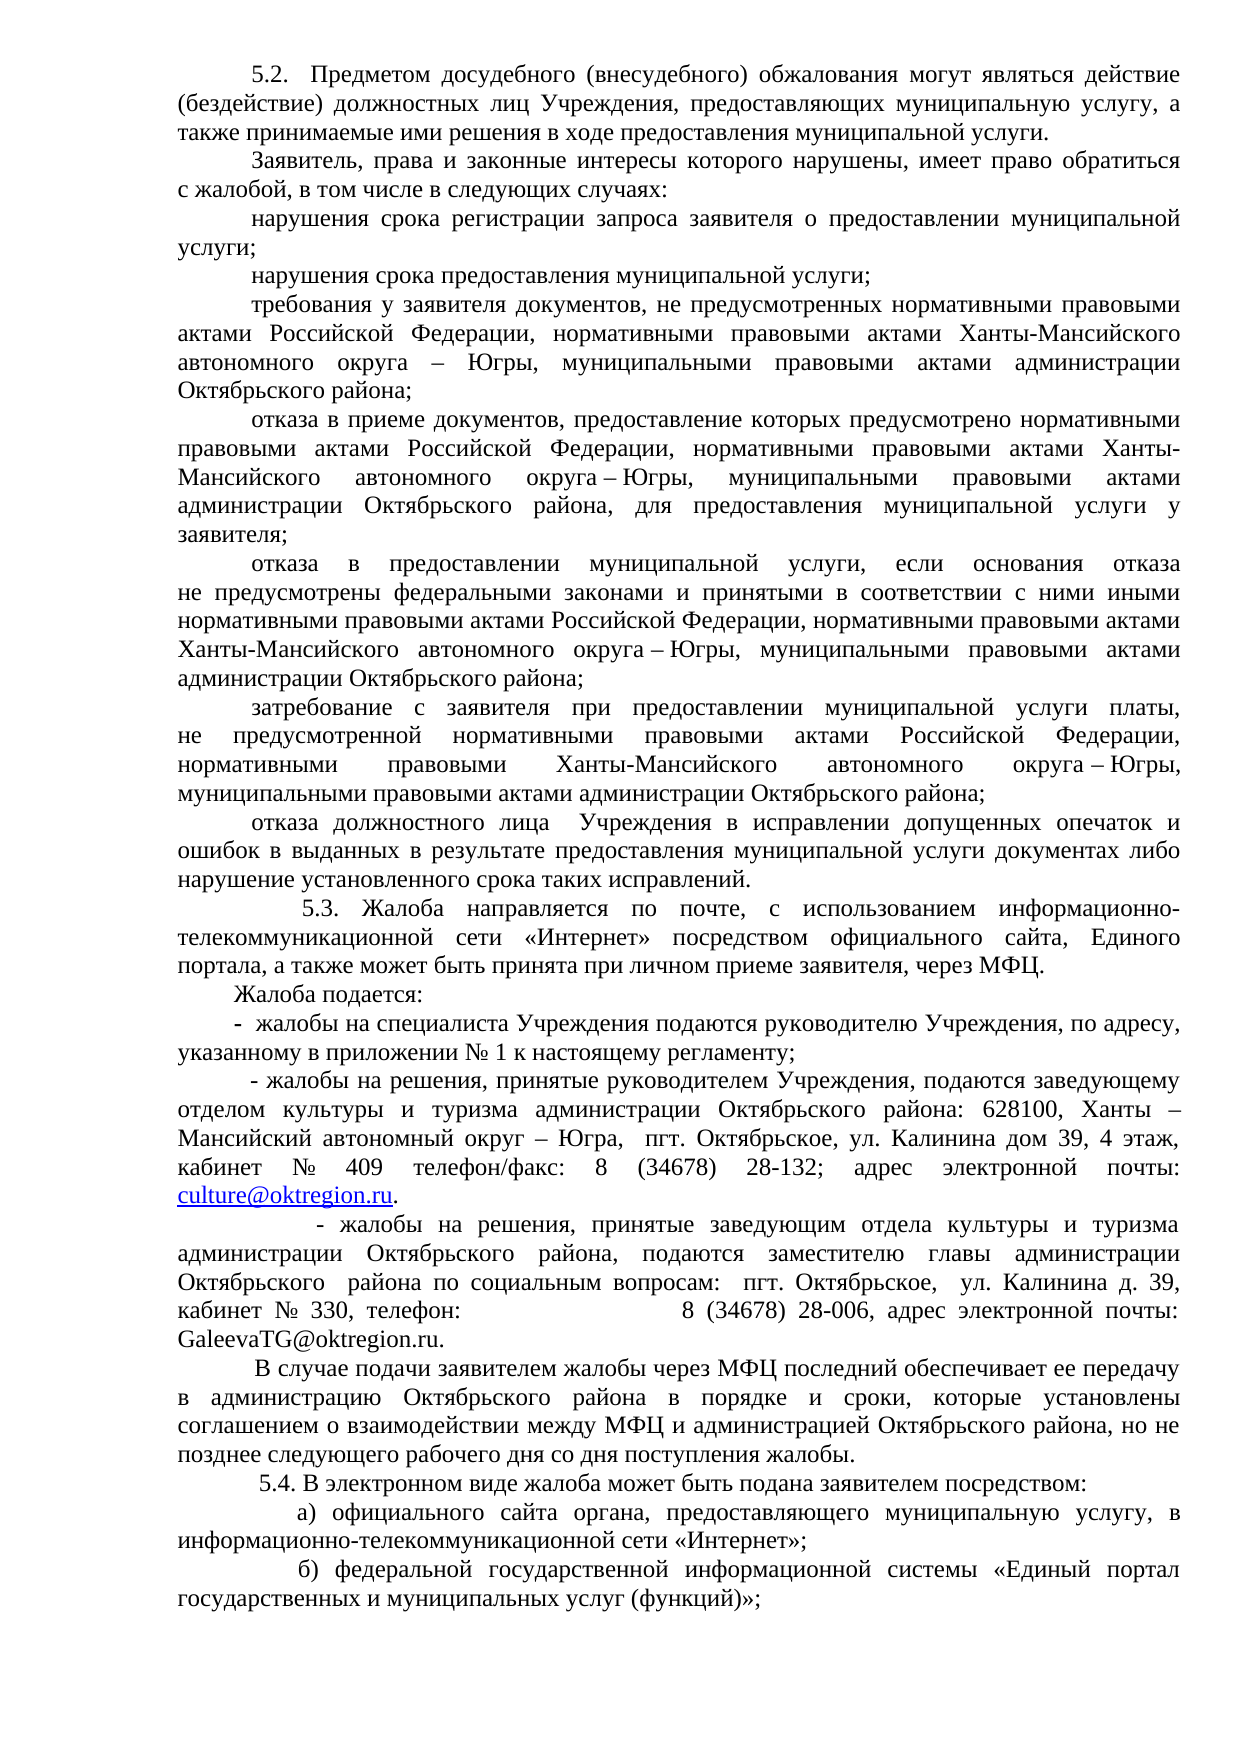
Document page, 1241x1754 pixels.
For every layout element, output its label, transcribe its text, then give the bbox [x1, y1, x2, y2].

text 5.2. Предметом досудебного (внесудебного) обжалования могут являться действие (бездействие) должностных лиц Учреждения, предоставляющих муниципальную услугу, а также принимаемые ими решения в ходе предоставления муниципальной услуги. [177, 59, 1181, 145]
text 5.4. В электронном виде жалоба может быть подана заявителем посредством: [177, 1468, 1181, 1497]
text 5.3. Жалоба направляется по почте, с использованием информационно-телекоммуникационной сети «Интернет» посредством официального сайта, Единого портала, а также может быть принята при личном приеме заявителя, через МФЦ. [177, 893, 1181, 979]
text отказа в предоставлении муниципальной услуги, если основания отказа не предусмотрены федеральными законами и принятыми в соответствии с ними иными нормативными правовыми актами Российской Федерации, нормативными правовыми актами Ханты-Мансийского автономного округа – Югры, муниципальными правовыми актами администрации Октябрьского района; [177, 548, 1181, 692]
text - жалобы на решения, принятые руководителем Учреждения, подаются заведующему отделом культуры и туризма администрации Октябрьского района: 628100, Ханты – Мансийский автономный округ – Югра, пгт. Октябрьское, ул. Калинина дом 39, 4 этаж, кабинет № 409 телефон/факс: 8 (34678) 28-132; адрес электронной почты: culture@oktregion.ru. [177, 1065, 1181, 1209]
text - жалобы на решения, принятые заведующим отдела культуры и туризма администрации Октябрьского района, подаются заместителю главы администрации Октябрьского района по социальным вопросам: пгт. Октябрьское, ул. Калинина д. 39, кабинет № 330, телефон: 8 (34678) 28-006, адрес электронной почты: GaleevaTG@oktregion.ru. [177, 1209, 1181, 1353]
text нарушения срока предоставления муниципальной услуги; [177, 260, 1181, 289]
text В случае подачи заявителем жалобы через МФЦ последний обеспечивает ее передачу в администрацию Октябрьского района в порядке и сроки, которые установлены соглашением о взаимодействии между МФЦ и администрацией Октябрьского района, но не позднее следующего рабочего дня со дня поступления жалобы. [177, 1353, 1181, 1468]
text Заявитель, права и законные интересы которого нарушены, имеет право обратиться с жалобой, в том числе в следующих случаях: [177, 145, 1181, 203]
text затребование с заявителя при предоставлении муниципальной услуги платы, не предусмотренной нормативными правовыми актами Российской Федерации, нормативными правовыми Ханты-Мансийского автономного округа – Югры, муниципальными правовыми актами администрации Октябрьского района; [177, 692, 1181, 807]
text отказа должностного лица Учреждения в исправлении допущенных опечаток и ошибок предоставления муниципальной услуги документах либо нарушение установленного срока таких исправлений. [177, 807, 1181, 893]
text требования у заявителя документов, не предусмотренных нормативными правовыми актами Российской Федерации, нормативными правовыми актами Ханты-Мансийского автономного округа – Югры, муниципальными правовыми актами администрации Октябрьского района; [177, 289, 1181, 404]
text - жалобы на специалиста Учреждения подаются руководителю Учреждения, по адресу, указанному в приложении № 1 к настоящему регламенту; [177, 1008, 1181, 1065]
text Жалоба подается: [177, 979, 1181, 1008]
text нарушения срока регистрации запроса заявителя о предоставлении муниципальной услуги; [177, 203, 1181, 260]
text отказа в приеме документов, предоставление которых предусмотрено нормативными правовыми актами Российской Федерации, нормативными правовыми актами Ханты-Мансийского автономного округа – Югры, муниципальными правовыми актами администрации Октябрьского района, для предоставления муниципальной услуги у заявителя; [177, 404, 1181, 548]
text б) федеральной государственной информационной системы «Единый портал государственных и муниципальных услуг (функций)»; [177, 1554, 1181, 1612]
text а) официального сайта органа, предоставляющего муниципальную услугу, в информационно-телекоммуникационной сети «Интернет»; [177, 1497, 1181, 1554]
